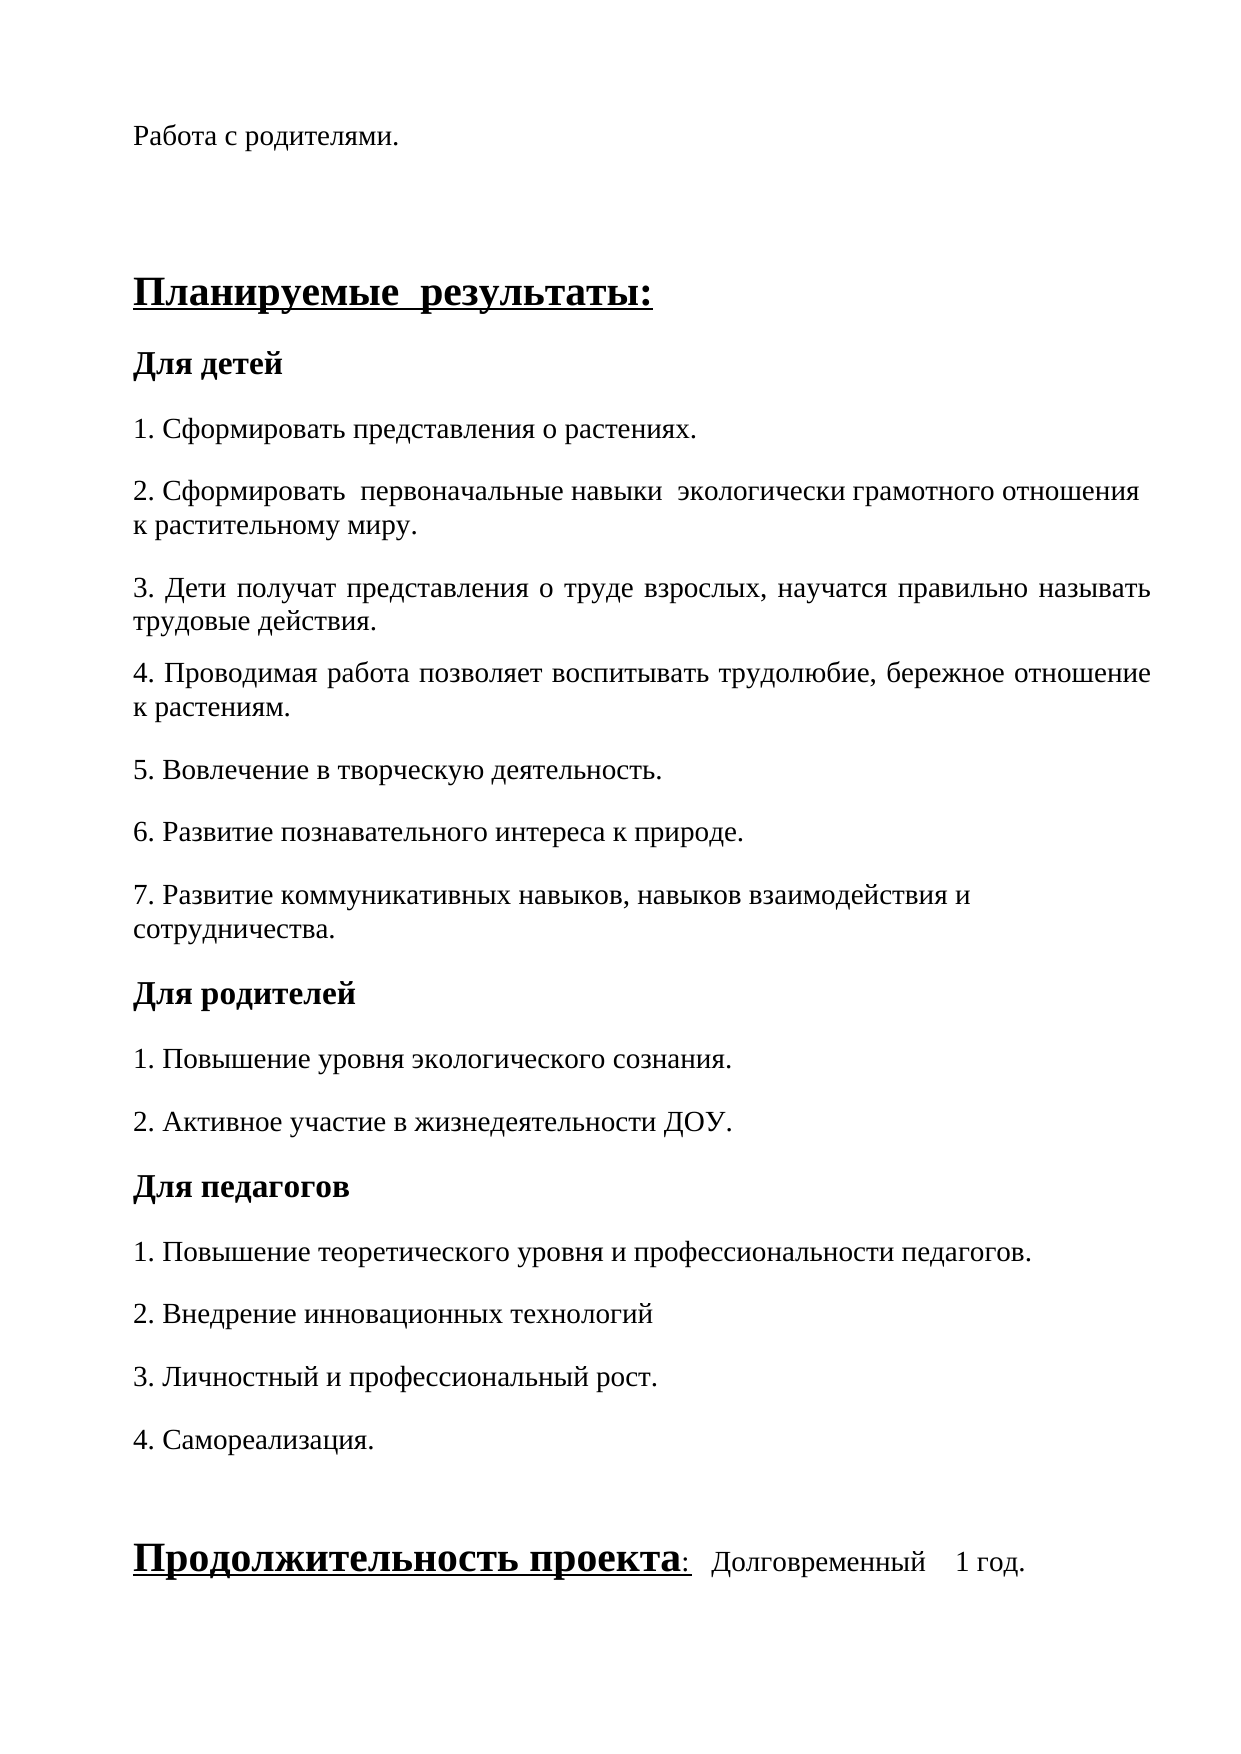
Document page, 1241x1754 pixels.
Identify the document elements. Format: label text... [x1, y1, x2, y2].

text 4. Самореализация. [133, 1422, 1152, 1456]
text Для родителей [133, 973, 1152, 1012]
text 1. Сформировать представления о растениях. [133, 411, 1152, 444]
text 1. Повышение уровня экологического сознания. [133, 1041, 1152, 1074]
text 5. Вовлечение в творческую деятельность. [133, 752, 1152, 785]
text 2. Сформировать первоначальные навыки экологически грамотного отношения к растительному миру. [133, 473, 1152, 541]
text Работа с родителями. [133, 118, 1152, 152]
text 2. Внедрение инновационных технологий [133, 1297, 1152, 1330]
text 3. Дети получат представления о труде взрослых, научатся правильно называть трудовые действия. [133, 570, 1152, 637]
text 7. Развитие коммуникативных навыков, навыков взаимодействия и сотрудничества. [133, 877, 1152, 944]
text Для детей [133, 343, 1152, 382]
text Планируемые результаты: [133, 266, 1152, 314]
text 1. Повышение теоретического уровня и профессиональности педагогов. [133, 1234, 1152, 1267]
text Продолжительность проекта: Долговременный 1 год. [133, 1533, 1152, 1581]
text 6. Развитие познавательного интереса к природе. [133, 814, 1152, 848]
text 3. Личностный и профессиональный рост. [133, 1359, 1152, 1393]
text 4. Проводимая работа позволяет воспитывать трудолюбие, бережное отношение к растениям. [133, 656, 1152, 723]
text 2. Активное участие в жизнедеятельности ДОУ. [133, 1104, 1152, 1137]
text Для педагогов [133, 1166, 1152, 1205]
